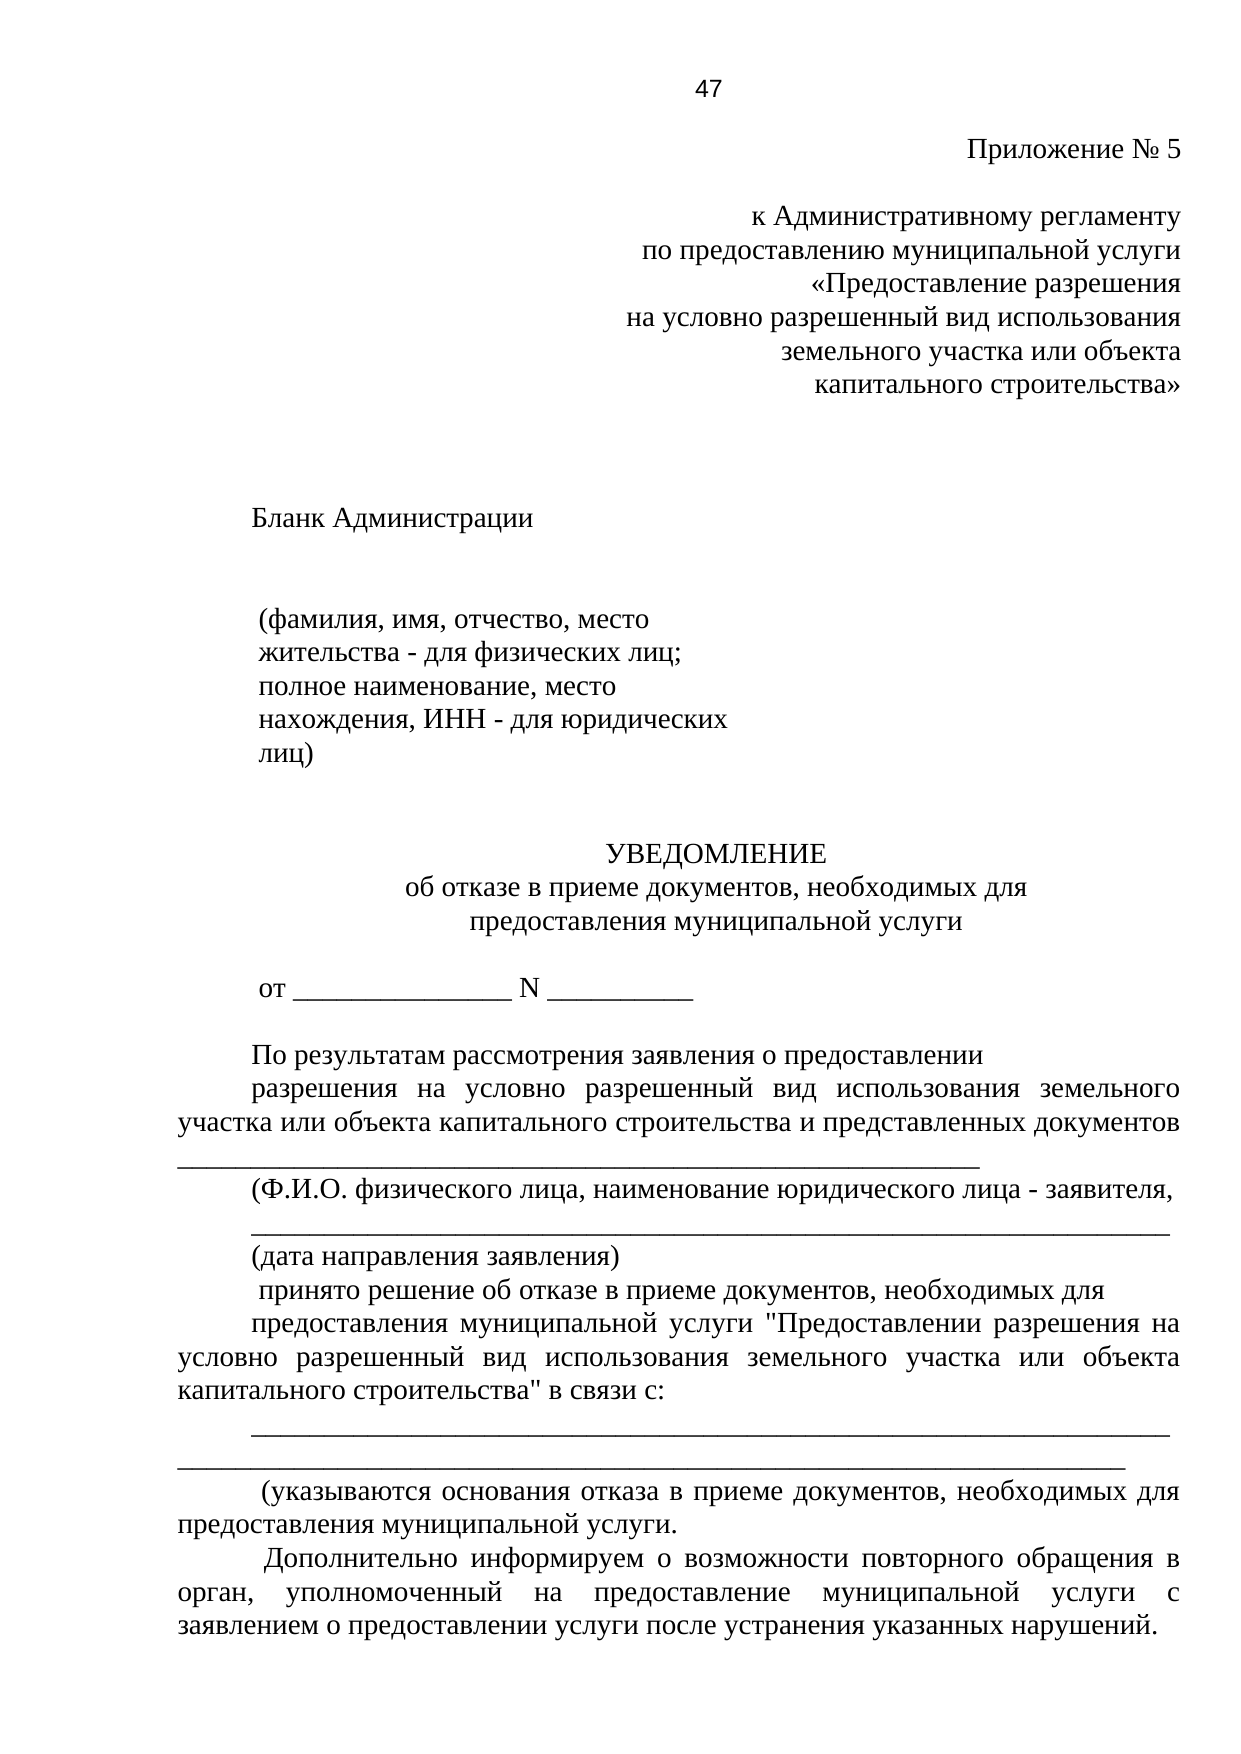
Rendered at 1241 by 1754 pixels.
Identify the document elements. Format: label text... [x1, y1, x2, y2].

text капитального строительства» [177, 366, 1181, 400]
text об отказе в приеме документов, необходимых для [177, 869, 1181, 903]
text от _______________ N __________ [177, 970, 1181, 1003]
text (указываются основания отказа в приеме документов, необходимых для предоставления муниципальной услуги. [177, 1473, 1181, 1540]
text Бланк Администрации [177, 500, 1181, 534]
text (фамилия, имя, отчество, место [177, 601, 1181, 634]
text Дополнительно информируем о возможности повторного обращения в орган, уполномоченный на предоставление муниципальной услуги с заявлением о предоставлении услуги после устранения указанных нарушений. [177, 1540, 1181, 1641]
text на условно разрешенный вид использования [177, 299, 1181, 333]
text лиц) [177, 735, 1181, 769]
text По результатам рассмотрения заявления о предоставлении [177, 1037, 1181, 1071]
text предоставления муниципальной услуги "Предоставлении разрешения на условно разрешенный вид использования земельного участка или объекта капитального строительства" в связи с: [177, 1305, 1181, 1406]
text «Предоставление разрешения [177, 266, 1181, 299]
text УВЕДОМЛЕНИЕ [177, 836, 1181, 869]
text принято решение об отказе в приеме документов, необходимых для [177, 1272, 1181, 1305]
text ________________________________________________________________________________________________________________________________ [177, 1406, 1181, 1473]
text полное наименование, место [177, 668, 1181, 702]
text жительства - для физических лиц; [177, 634, 1181, 668]
text по предоставлению муниципальной услуги [177, 232, 1181, 266]
text к Административному регламенту [177, 198, 1181, 232]
text _______________________________________________________________ [177, 1205, 1181, 1238]
text земельного участка или объекта [177, 333, 1181, 366]
text (Ф.И.О. физического лица, наименование юридического лица - заявителя, [177, 1171, 1181, 1205]
text нахождения, ИНН - для юридических [177, 702, 1181, 735]
text разрешения на условно разрешенный вид использования земельного участка или объекта капитального строительства и представленных документов _______________________________________________________ [177, 1071, 1181, 1171]
text Приложение № 5 [177, 131, 1181, 165]
text предоставления муниципальной услуги [177, 903, 1181, 936]
text (дата направления заявления) [177, 1238, 1181, 1272]
